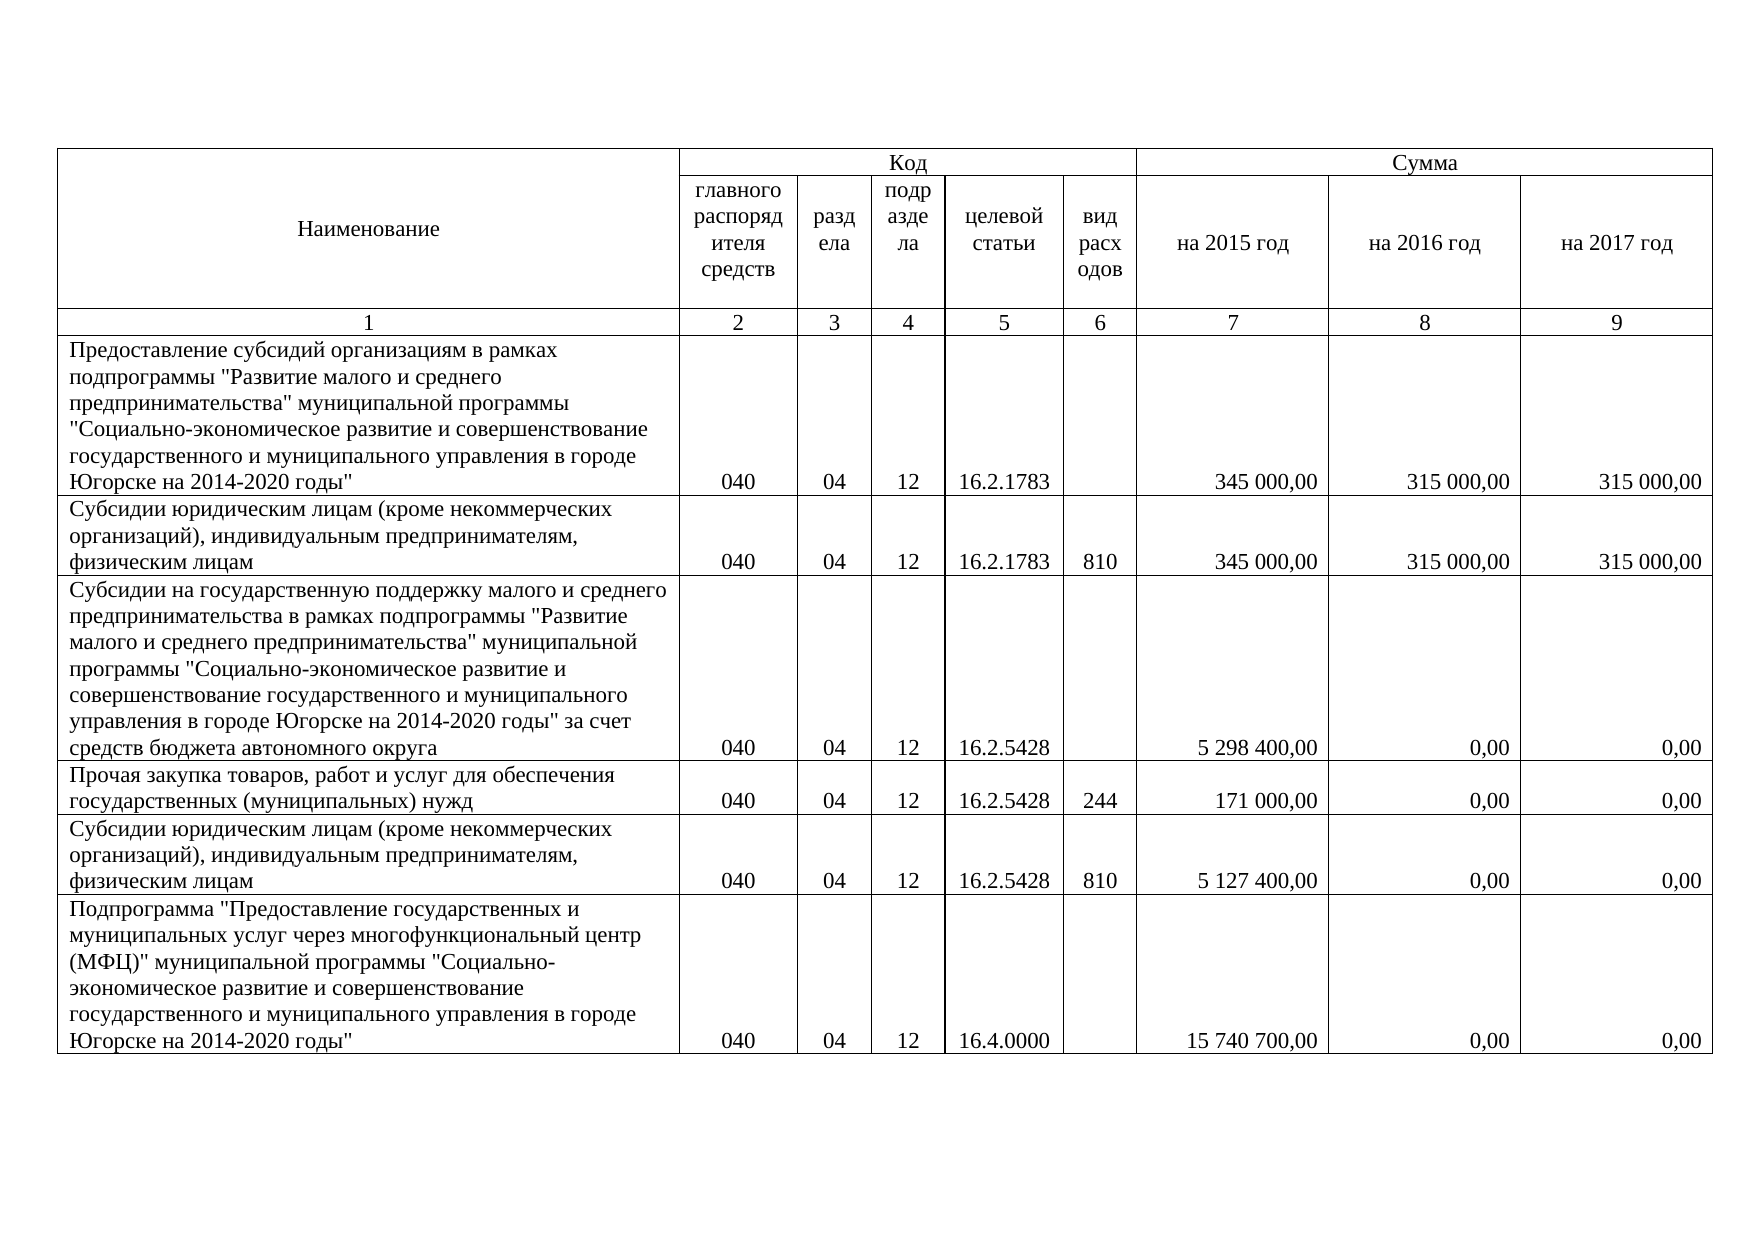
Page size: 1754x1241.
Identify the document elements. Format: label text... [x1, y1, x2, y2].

table_cell 04 [798, 895, 871, 1053]
table_cell 040 [680, 761, 797, 814]
table_cell 16.2.1783 [946, 336, 1063, 494]
table_cell 315 000,00 [1329, 496, 1520, 574]
table_cell 16.2.5428 [946, 761, 1063, 814]
table_cell 4 [872, 309, 944, 335]
table_cell 040 [680, 895, 797, 1053]
table_cell 12 [872, 576, 944, 760]
table_cell 16.4.0000 [946, 895, 1063, 1053]
table_header Сумма [1137, 149, 1712, 175]
table_cell вид расходов [1064, 176, 1136, 308]
table_cell Подпрограмма "Предоставление государственных и муниципальных услуг через многофункциональный центр (МФЦ)" муниципальной программы "Социально-экономическое развитие и совершенствование государственного и муниципального управления в городе Югорске на 2014-2020 годы" [58, 895, 679, 1053]
table_cell 04 [798, 815, 871, 894]
table_cell 171 000,00 [1137, 761, 1328, 814]
table_cell 8 [1329, 309, 1520, 335]
table_cell на 2017 год [1521, 176, 1712, 308]
table_cell 0,00 [1329, 761, 1520, 814]
table_cell 040 [680, 336, 797, 494]
table_cell Прочая закупка товаров, работ и услуг для обеспечения государственных (муниципальных) нужд [58, 761, 679, 814]
table_cell 040 [680, 815, 797, 894]
table_cell целевой статьи [946, 176, 1063, 308]
table_cell 12 [872, 761, 944, 814]
table_cell 0,00 [1521, 815, 1712, 894]
table_cell 315 000,00 [1521, 336, 1712, 494]
table_cell на 2015 год [1137, 176, 1328, 308]
table_cell 810 [1064, 496, 1136, 574]
table_cell раздела [798, 176, 871, 308]
table_header Наименование [58, 149, 679, 308]
table_cell 5 127 400,00 [1137, 815, 1328, 894]
table_cell [1064, 895, 1136, 1053]
table_cell 3 [798, 309, 871, 335]
table_cell подраздела [872, 176, 944, 308]
table_cell 0,00 [1521, 576, 1712, 760]
table_cell 040 [680, 576, 797, 760]
table_cell 315 000,00 [1329, 336, 1520, 494]
table_cell 5 [946, 309, 1063, 335]
table_cell 2 [680, 309, 797, 335]
table_cell 040 [680, 496, 797, 574]
table_cell 12 [872, 815, 944, 894]
table_cell 7 [1137, 309, 1328, 335]
table_cell на 2016 год [1329, 176, 1520, 308]
table_cell 04 [798, 336, 871, 494]
table_cell 0,00 [1329, 895, 1520, 1053]
table_cell [1064, 336, 1136, 494]
table_cell 12 [872, 336, 944, 494]
table_cell 12 [872, 496, 944, 574]
table_cell 0,00 [1329, 576, 1520, 760]
table_cell 244 [1064, 761, 1136, 814]
table_cell 345 000,00 [1137, 496, 1328, 574]
table_cell 04 [798, 576, 871, 760]
table_cell 810 [1064, 815, 1136, 894]
table_cell 345 000,00 [1137, 336, 1328, 494]
table_cell Субсидии на государственную поддержку малого и среднего предпринимательства в рамках подпрограммы "Развитие малого и среднего предпринимательства" муниципальной программы "Социально-экономическое развитие и совершенствование государственного и муниципального управления в городе Югорске на 2014-2020 годы" за счет средств бюджета автономного округа [58, 576, 679, 760]
table_cell 9 [1521, 309, 1712, 335]
table_cell 16.2.5428 [946, 576, 1063, 760]
table_cell 04 [798, 761, 871, 814]
table_cell 1 [58, 309, 679, 335]
table_cell 315 000,00 [1521, 496, 1712, 574]
table_cell 12 [872, 895, 944, 1053]
table_cell Предоставление субсидий организациям в рамках подпрограммы "Развитие малого и среднего предпринимательства" муниципальной программы "Социально-экономическое развитие и совершенствование государственного и муниципального управления в городе Югорске на 2014-2020 годы" [58, 336, 679, 494]
table_cell [1064, 576, 1136, 760]
table_cell 16.2.1783 [946, 496, 1063, 574]
table_cell Субсидии юридическим лицам (кроме некоммерческих организаций), индивидуальным предпринимателям, физическим лицам [58, 496, 679, 574]
table_header Код [680, 149, 1136, 175]
table_cell 0,00 [1521, 895, 1712, 1053]
table_cell 5 298 400,00 [1137, 576, 1328, 760]
table_cell 6 [1064, 309, 1136, 335]
table_cell 15 740 700,00 [1137, 895, 1328, 1053]
table_cell 0,00 [1329, 815, 1520, 894]
table_cell 0,00 [1521, 761, 1712, 814]
table_cell Субсидии юридическим лицам (кроме некоммерческих организаций), индивидуальным предпринимателям, физическим лицам [58, 815, 679, 894]
table_cell 04 [798, 496, 871, 574]
table_cell 16.2.5428 [946, 815, 1063, 894]
table_cell главного распорядителя средств [680, 176, 797, 308]
